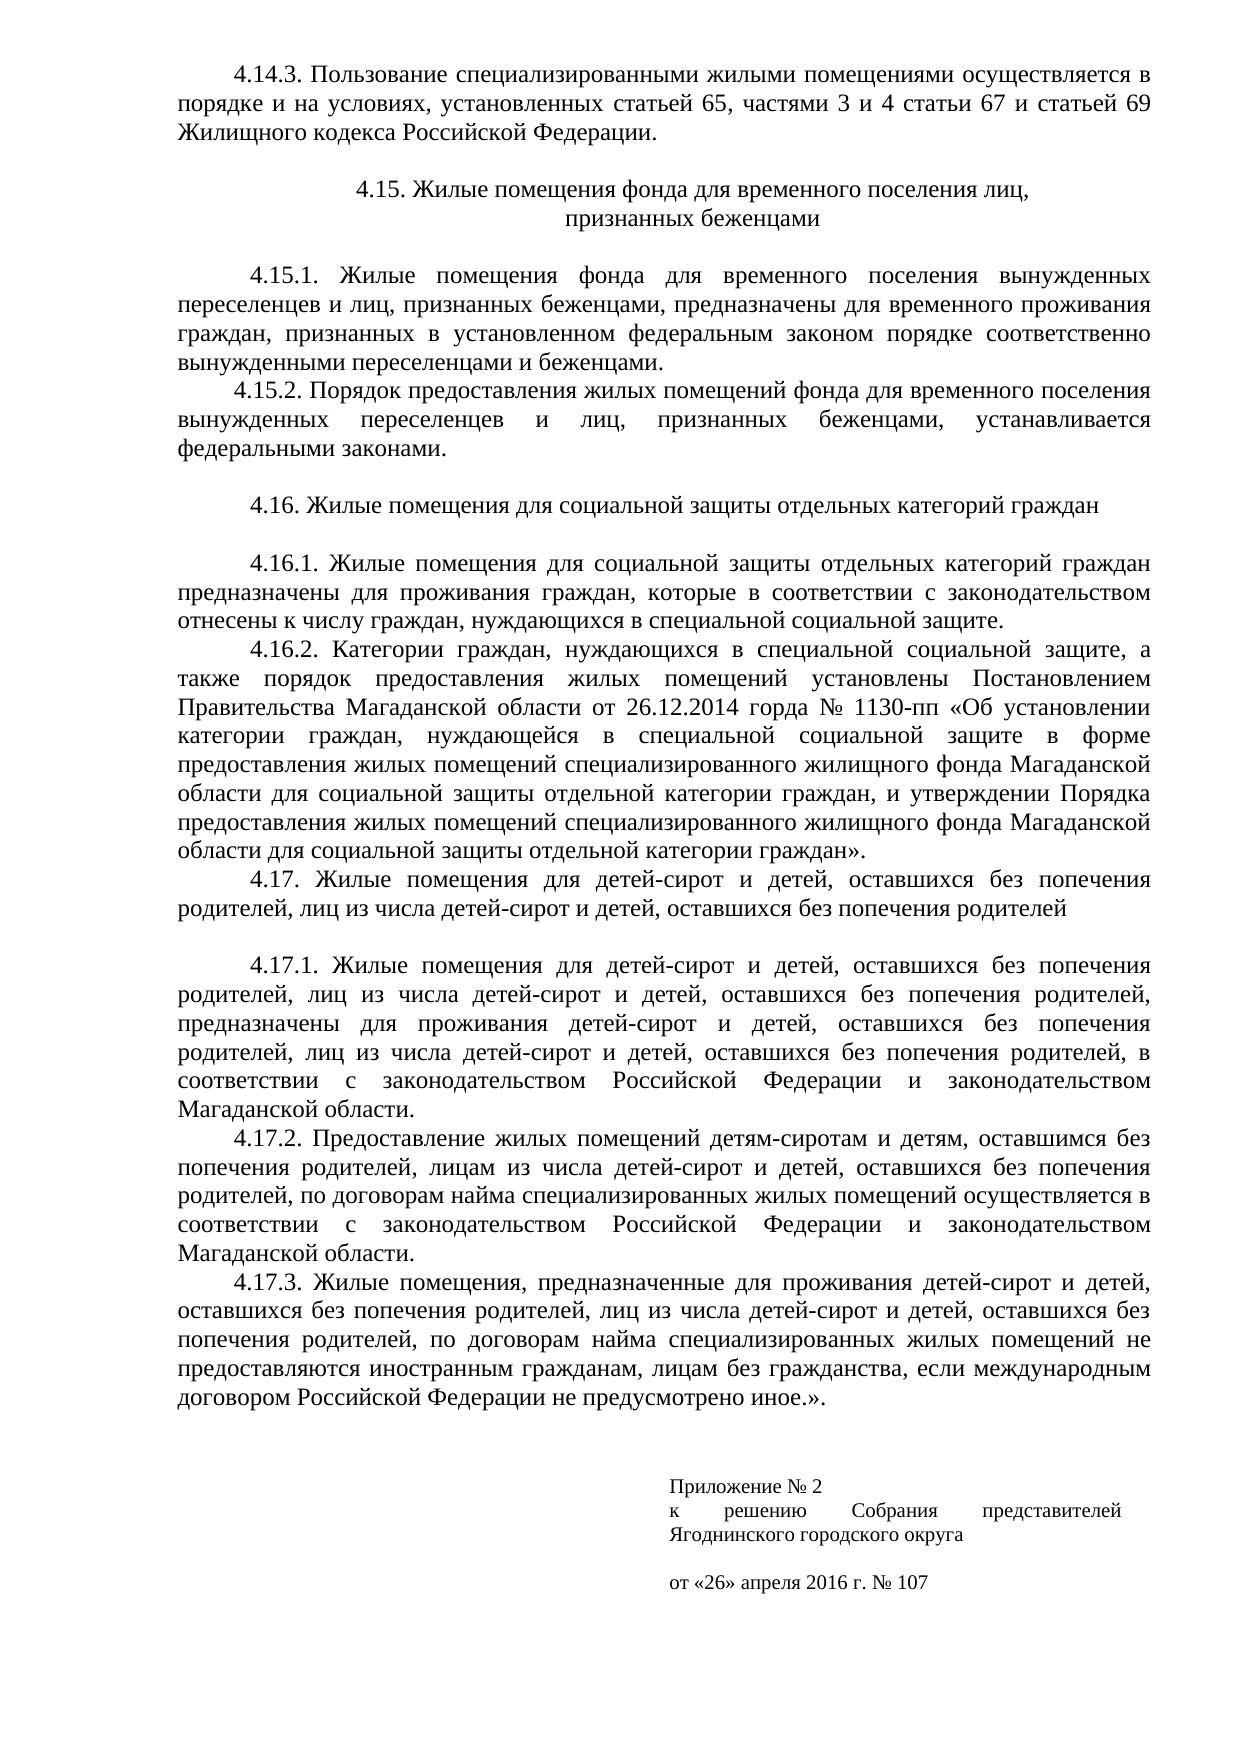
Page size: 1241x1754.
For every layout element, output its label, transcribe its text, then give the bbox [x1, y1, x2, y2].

text 4.17. Жилые помещения для детей-сирот и детей, оставшихся без попечения родителей, лиц из числа детей-сирот и детей, оставшихся без попечения родителей [177, 864, 1152, 922]
text 4.16. Жилые помещения для социальной защиты отдельных категорий граждан [177, 490, 1152, 519]
text 4.16.1. Жилые помещения для социальной защиты отдельных категорий граждан предназначены для проживания граждан, которые в соответствии с законодательством отнесены к числу граждан, нуждающихся в специальной социальной защите. [177, 548, 1152, 634]
text 4.17.1. Жилые помещения для детей-сирот и детей, оставшихся без попечения родителей, лиц из числа детей-сирот и детей, оставшихся без попечения родителей, предназначены для проживания детей-сирот и детей, оставшихся без попечения родителей, лиц из числа детей-сирот и детей, оставшихся без попечения родителей, в соответствии с законодательством Российской Федерации и законодательством Магаданской области. [177, 950, 1152, 1123]
text 4.15.1. Жилые помещения фонда для временного поселения вынужденных переселенцев и лиц, признанных беженцами, предназначены для временного проживания граждан, признанных в установленном федеральным законом порядке соответственно вынужденными переселенцами и беженцами. [177, 260, 1152, 375]
text 4.14.3. Пользование специализированными жилыми помещениями осуществляется в порядке и на условиях, установленных статьей 65, частями 3 и 4 статьи 67 и статьей 69 Жилищного кодекса Российской Федерации. [177, 59, 1152, 145]
text 4.15. Жилые помещения фонда для временного поселения лиц, [177, 174, 1152, 203]
text 4.15.2. Порядок предоставления жилых помещений фонда для временного поселения вынужденных переселенцев и лиц, признанных беженцами, устанавливается федеральными законами. [177, 375, 1152, 462]
text признанных беженцами [177, 203, 1152, 232]
text 4.17.3. Жилые помещения, предназначенные для проживания детей-сирот и детей, оставшихся без попечения родителей, лиц из числа детей-сирот и детей, оставшихся без попечения родителей, по договорам найма специализированных жилых помещений не предоставляются иностранным гражданам, лицам без гражданства, если международным договором Российской Федерации не предусмотрено иное.». [177, 1267, 1152, 1410]
text 4.16.2. Категории граждан, нуждающихся в специальной социальной защите, а также порядок предоставления жилых помещений установлены Постановлением Правительства Магаданской области от 26.12.2014 горда № 1130-пп «Об установлении категории граждан, нуждающейся в специальной социальной защите в форме предоставления жилых помещений специализированного жилищного фонда Магаданской области для социальной защиты отдельной категории граждан, и утверждении Порядка предоставления жилых помещений специализированного жилищного фонда Магаданской области для социальной защиты отдельной категории граждан». [177, 634, 1152, 864]
text 4.17.2. Предоставление жилых помещений детям-сиротам и детям, оставшимся без попечения родителей, лицам из числа детей-сирот и детей, оставшихся без попечения родителей, по договорам найма специализированных жилых помещений осуществляется в соответствии с законодательством Российской Федерации и законодательством Магаданской области. [177, 1123, 1152, 1267]
table_header Приложение № 2 к решению Собрания представителей Ягоднинского городского округа от «26» апреля 2016 г. № 107 [658, 1474, 1133, 1594]
